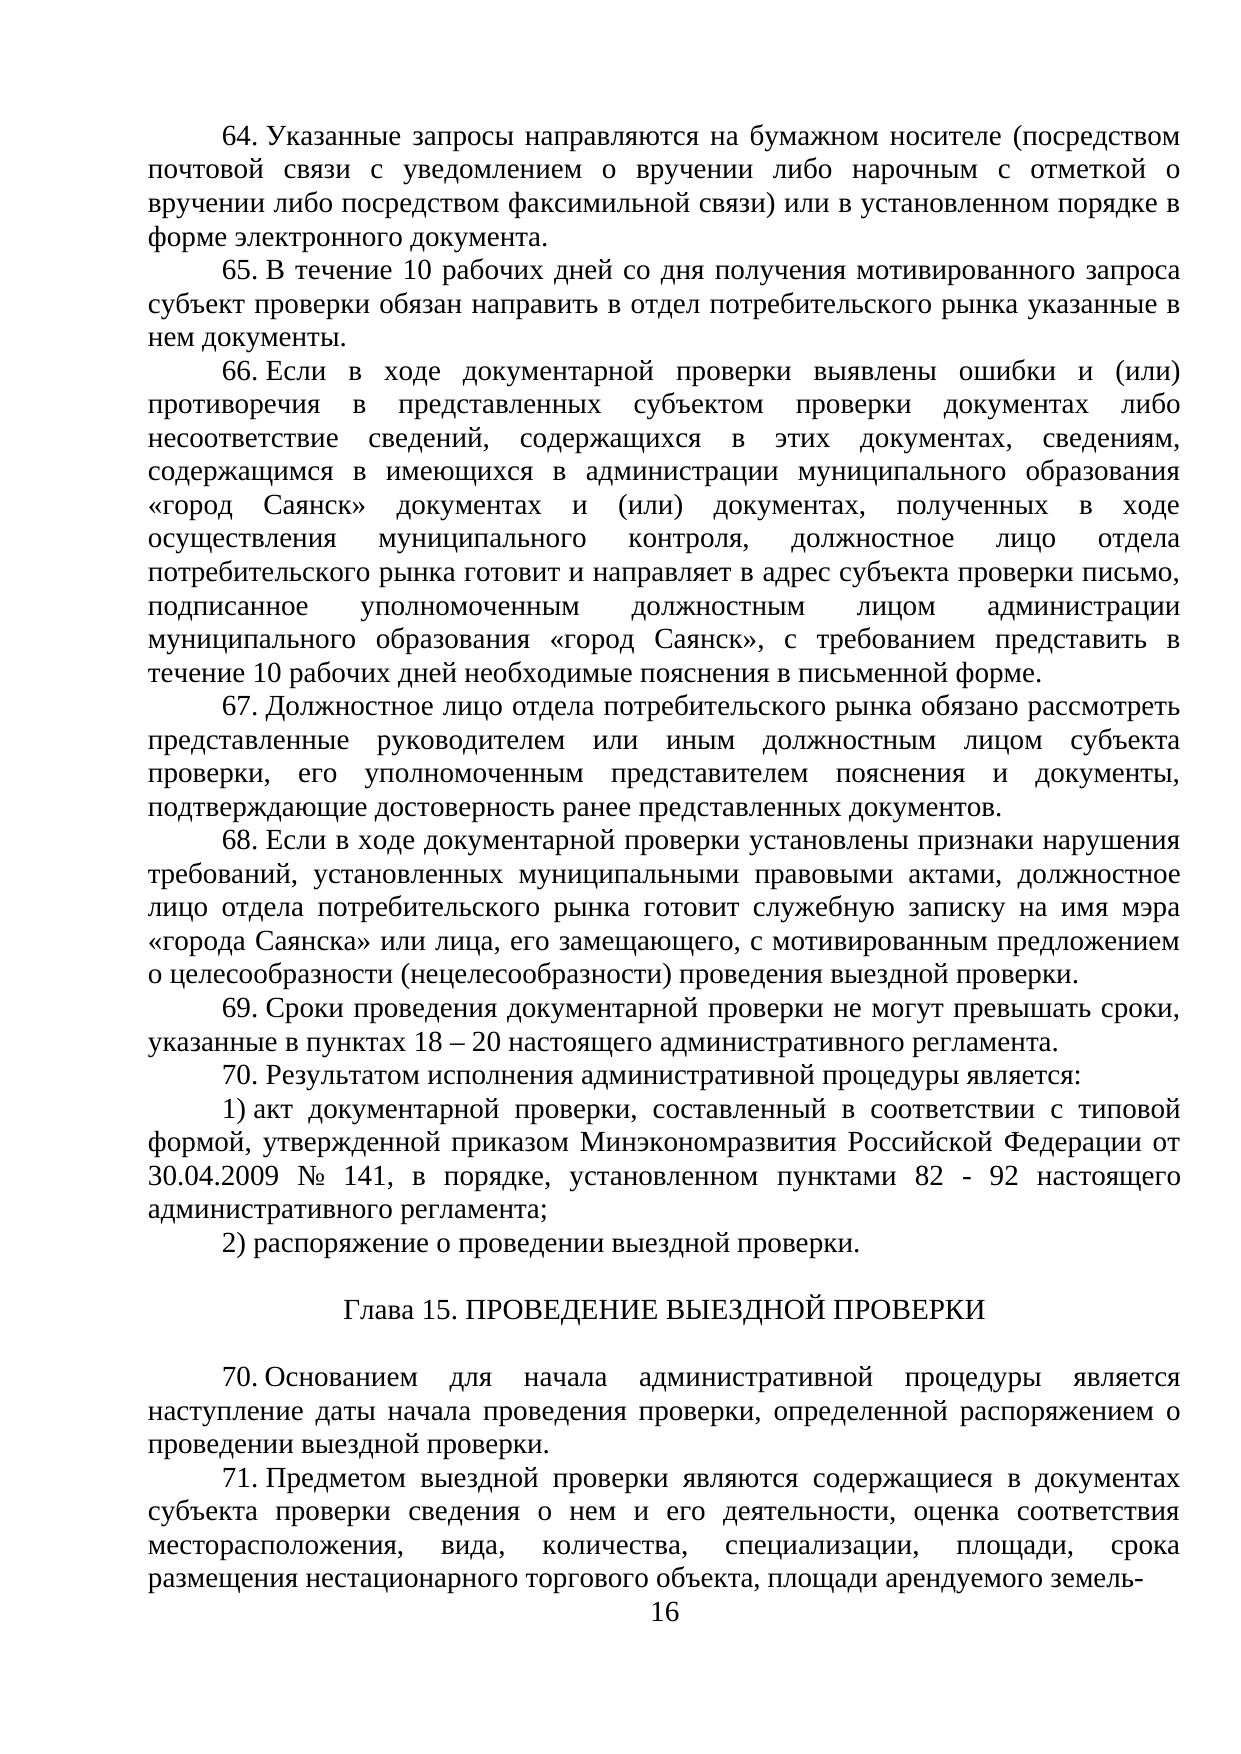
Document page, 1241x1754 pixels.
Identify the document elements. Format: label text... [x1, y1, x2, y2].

text 69. Сроки проведения документарной проверки не могут превышать сроки, указанные в пунктах 18 – 20 настоящего административного регламента. [148, 990, 1181, 1057]
text 66. Если в ходе документарной проверки выявлены ошибки и (или) противоречия в представленных субъектом проверки документах либо несоответствие сведений, содержащихся в этих документах, сведениям, содержащимся в имеющихся в администрации муниципального образования «город Саянск» документах и (или) документах, полученных в ходе осуществления муниципального контроля, должностное лицо отдела потребительского рынка готовит и направляет в адрес субъекта проверки письмо, подписанное уполномоченным должностным лицом администрации муниципального образования «город Саянск», с требованием представить в течение 10 рабочих дней необходимые пояснения в письменной форме. [148, 353, 1181, 688]
text 2) распоряжение о проведении выездной проверки. [148, 1225, 1181, 1258]
text Глава 15. ПРОВЕДЕНИЕ ВЫЕЗДНОЙ ПРОВЕРКИ [148, 1292, 1181, 1326]
text 70. Результатом исполнения административной процедуры является: [148, 1057, 1181, 1091]
text 65. В течение 10 рабочих дней со дня получения мотивированного запроса субъект проверки обязан направить в отдел потребительского рынка указанные в нем документы. [148, 252, 1181, 353]
text 68. Если в ходе документарной проверки установлены признаки нарушения требований, установленных муниципальными правовыми актами, должностное лицо отдела потребительского рынка готовит служебную записку на имя мэра «города Саянска» или лица, его замещающего, с мотивированным предложением о целесообразности (нецелесообразности) проведения выездной проверки. [148, 822, 1181, 990]
text 67. Должностное лицо отдела потребительского рынка обязано рассмотреть представленные руководителем или иным должностным лицом субъекта проверки, его уполномоченным представителем пояснения и документы, подтверждающие достоверность ранее представленных документов. [148, 688, 1181, 822]
text 64. Указанные запросы направляются на бумажном носителе (посредством почтовой связи с уведомлением о вручении либо нарочным с отметкой о вручении либо посредством факсимильной связи) или в установленном порядке в форме электронного документа. [148, 118, 1181, 252]
text 71. Предметом выездной проверки являются содержащиеся в документах субъекта проверки сведения о нем и его деятельности, оценка соответствия месторасположения, вида, количества, специализации, площади, срока размещения нестационарного торгового объекта, площади арендуемого земель- [148, 1460, 1181, 1594]
text 1) акт документарной проверки, составленный в соответствии с типовой формой, утвержденной приказом Минэкономразвития Российской Федерации от 30.04.2009 № 141, в порядке, установленном пунктами 82 - 92 настоящего административного регламента; [148, 1091, 1181, 1225]
text 16 [148, 1594, 1181, 1627]
text 70. Основанием для начала административной процедуры является наступление даты начала проведения проверки, определенной распоряжением о проведении выездной проверки. [148, 1359, 1181, 1460]
